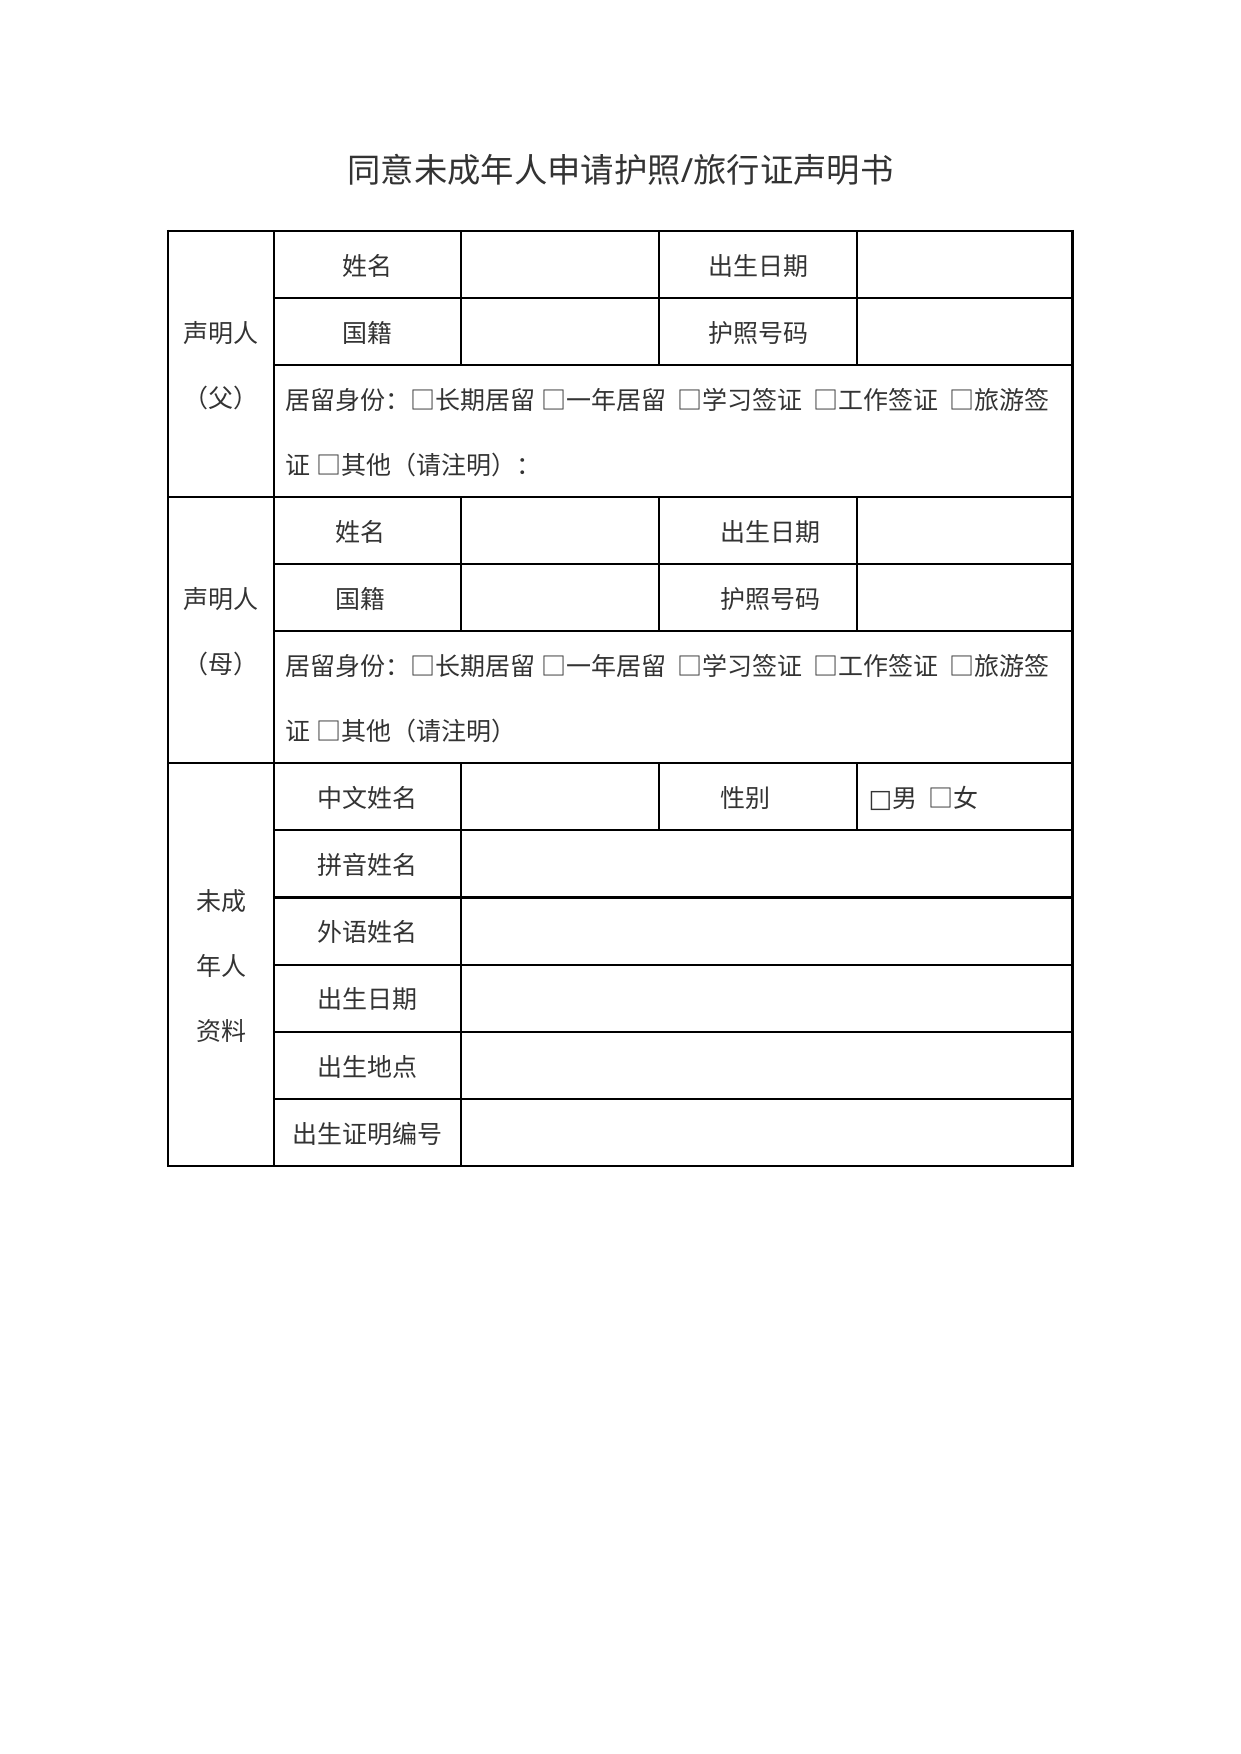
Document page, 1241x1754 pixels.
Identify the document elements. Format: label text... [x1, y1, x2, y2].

table_cell 出生日期 [275, 966, 460, 1031]
table_cell 声明人 （母） [169, 498, 273, 762]
table_cell 未成 年人 资料 [169, 764, 273, 1165]
table_cell [462, 1033, 1071, 1098]
table_cell [462, 764, 658, 829]
table_cell [462, 899, 1071, 963]
table_cell 居留身份：□长期居留 □一年居留 □学习签证 □工作签证 □旅游签证 □其他（请注明） [275, 632, 1071, 762]
table_cell 性别 [660, 764, 856, 829]
table_cell [462, 299, 658, 364]
table_header 声明人 （父） [169, 232, 273, 496]
table_cell 居留身份：□长期居留 □一年居留 □学习签证 □工作签证 □旅游签证 □其他（请注明）： [275, 366, 1071, 496]
table_cell 拼音姓名 [275, 831, 460, 896]
table_header 姓名 [275, 232, 460, 297]
table_header [462, 232, 658, 297]
table_cell □男 □女 [858, 764, 1071, 829]
table_cell [462, 1100, 1071, 1165]
table_cell [462, 565, 658, 630]
table_cell [462, 498, 658, 563]
table_cell 出生日期 [660, 498, 856, 563]
table_cell [858, 498, 1071, 563]
table_cell 护照号码 [660, 299, 856, 364]
table_cell 国籍 [275, 299, 460, 364]
table_cell 外语姓名 [275, 899, 460, 963]
table_cell [858, 565, 1071, 630]
table_header 出生日期 [660, 232, 856, 297]
text 同意未成年人申请护照/旅行证声明书 [187, 136, 1053, 201]
table_cell [858, 299, 1071, 364]
table_cell 出生地点 [275, 1033, 460, 1098]
table_cell [462, 831, 1071, 896]
table_cell 出生证明编号 [275, 1100, 460, 1165]
table_cell 姓名 [275, 498, 460, 563]
table_cell 中文姓名 [275, 764, 460, 829]
table_cell 护照号码 [660, 565, 856, 630]
table_cell 国籍 [275, 565, 460, 630]
table_cell [462, 966, 1071, 1031]
table_header [858, 232, 1071, 297]
